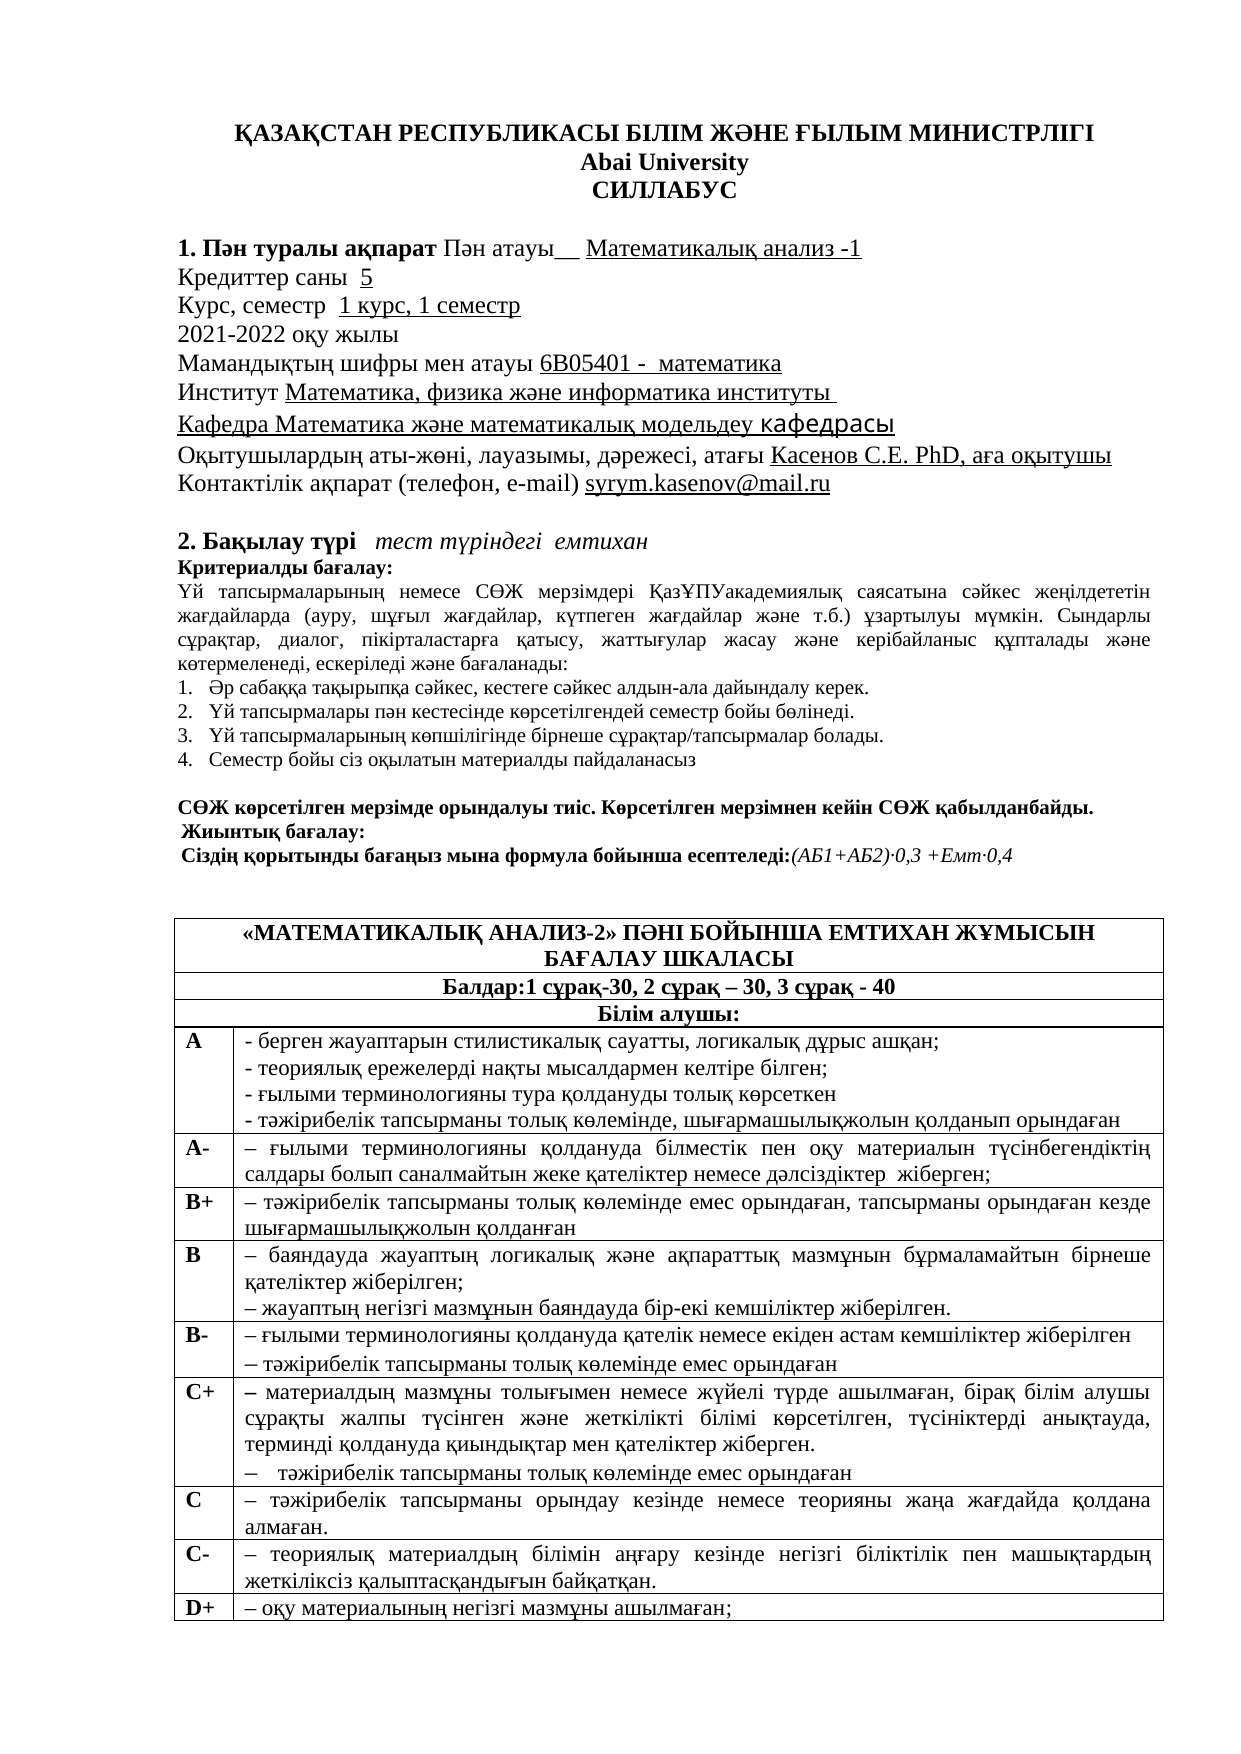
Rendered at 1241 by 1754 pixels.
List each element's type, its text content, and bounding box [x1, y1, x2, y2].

text Сіздің қорытынды бағаңыз мына формула бойынша есептеледі:(АБ1+АБ2)∙0,3 +Емт∙0,4 [181, 843, 1152, 867]
table_cell D+ [175, 1594, 233, 1620]
text Оқытушылардың аты-жөні, лауазымы, дәрежесі, атағы Касенов С.Е. PhD, аға оқытушы [177, 440, 1152, 468]
text ҚАЗАҚСТАН РЕСПУБЛИКАСЫ БІЛІМ ЖӘНЕ ҒЫЛЫМ МИНИСТРЛІГІ [177, 118, 1152, 147]
text Кафедра Математика және математикалық модельдеу кафедрасы [177, 406, 1152, 440]
table_cell A [175, 1028, 233, 1133]
table_cell B [175, 1241, 233, 1321]
text 2. Бақылау түрі тест түріндегі емтихан [177, 526, 1152, 555]
text Курс, семестр 1 курс, 1 семестр [177, 291, 1152, 319]
table_header «Математикалық анализ-2» ПӘНІ БОЙЫНША Емтихан жұмысын бағалау шкаласы [175, 919, 1163, 972]
table_cell - берген жауаптарын стилистикалық сауатты, логикалық дұрыс ашқан; - теориялық ережелерді нақты мысалдармен келтіре білген; - ғылыми терминологияны тура қолдануды толық көрсеткен - тәжірибелік тапсырманы толық көлемінде, шығармашылықжолын қолданып орындаған [234, 1028, 1163, 1133]
text 4. Семестр бойы сіз оқылатын материалды пайдаланасыз [177, 747, 1152, 771]
table_cell B+ [175, 1188, 233, 1240]
text Контактілік ақпарат (телефон, e-mail) syrym.kasenov@mail.ru [177, 468, 1152, 497]
table_cell – материалдың мазмұны толығымен немесе жүйелі түрде ашылмаған, бірақ білім алушы сұрақты жалпы түсінген және жеткілікті білімі көрсетілген, түсініктерді анықтауда, терминді қолдануда қиындықтар мен қателіктер жіберген. тәжірибелік тапсырманы толық көлемінде емес орындаған [234, 1378, 1163, 1486]
text 1. Пән туралы ақпарат Пән атауы__ Математикалық анализ -1 [177, 233, 1152, 262]
text СӨЖ көрсетілген мерзімде орындалуы тиіс. Көрсетілген мерзімнен кейін СӨЖ қабылданбайды. [177, 795, 1152, 819]
table_cell C [175, 1487, 233, 1539]
table_cell B- [175, 1322, 233, 1377]
text Кредиттер саны 5 [177, 262, 1152, 291]
text 3. Үй тапсырмаларының көпшілігінде бірнеше сұрақтар/тапсырмалар болады. [177, 723, 1152, 747]
text Институт Математика, физика және информатика институты [177, 377, 1152, 406]
table_cell Балдар:1 сұрақ-30, 2 сұрақ – 30, 3 сұрақ - 40 [175, 973, 1163, 999]
table_cell – баяндауда жауаптың логикалық және ақпараттық мазмұнын бұрмаламайтын бірнеше қателіктер жіберілген; – жауаптың негізгі мазмұнын баяндауда бір-екі кемшіліктер жіберілген. [234, 1241, 1163, 1321]
text Abai University [177, 147, 1152, 176]
table_cell C- [175, 1540, 233, 1593]
table_cell Білім алушы: [175, 1000, 1163, 1026]
table_cell – ғылыми терминологияны қолдануда қателік немесе екіден астам кемшіліктер жіберілген тәжірибелік тапсырманы толық көлемінде емес орындаған [234, 1322, 1163, 1377]
table_cell A- [175, 1134, 233, 1187]
table_cell C+ [175, 1378, 233, 1486]
table_cell – ғылыми терминологияны қолдануда білместік пен оқу материалын түсінбегендіктің салдары болып саналмайтын жеке қателіктер немесе дәлсіздіктер жіберген; [234, 1134, 1163, 1187]
table_cell – тәжірибелік тапсырманы толық көлемінде емес орындаған, тапсырманы орындаған кезде шығармашылықжолын қолданған [234, 1188, 1163, 1240]
text Жиынтық бағалау: [181, 819, 1152, 843]
text 2021-2022 оқу жылы [177, 319, 1152, 348]
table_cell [234, 1594, 1163, 1620]
text 2. Үй тапсырмалары пән кестесінде көрсетілгендей семестр бойы бөлінеді. [177, 699, 1152, 723]
table_cell – тәжірибелік тапсырманы орындау кезінде немесе теорияны жаңа жағдайда қолдана алмаған. [234, 1487, 1163, 1539]
text Үй тапсырмаларының немесе СӨЖ мерзімдері ҚазҰПУакадемиялық саясатына сәйкес жеңілдететін жағдайларда (ауру, шұғыл жағдайлар, күтпеген жағдайлар және т.б.) ұзартылуы мүмкін. Сындарлы сұрақтар, диалог, пікірталастарға қатысу, жаттығулар жасау және керібайланыс құпталады және көтермеленеді, ескеріледі және бағаланады: [177, 579, 1152, 675]
text Мамандықтың шифры мен атауы 6B05401 - математика [177, 348, 1152, 377]
text 1. Әр сабаққа тақырыпқа сәйкес, кестеге сәйкес алдын-ала дайындалу керек. [177, 675, 1152, 699]
text Критериалды бағалау: [177, 555, 1152, 579]
table_cell – теориялық материалдың білімін аңғару кезінде негізгі біліктілік пен машықтардың жеткіліксіз қалыптасқандығын байқатқан. [234, 1540, 1163, 1593]
text СИЛЛАБУС [177, 176, 1152, 204]
